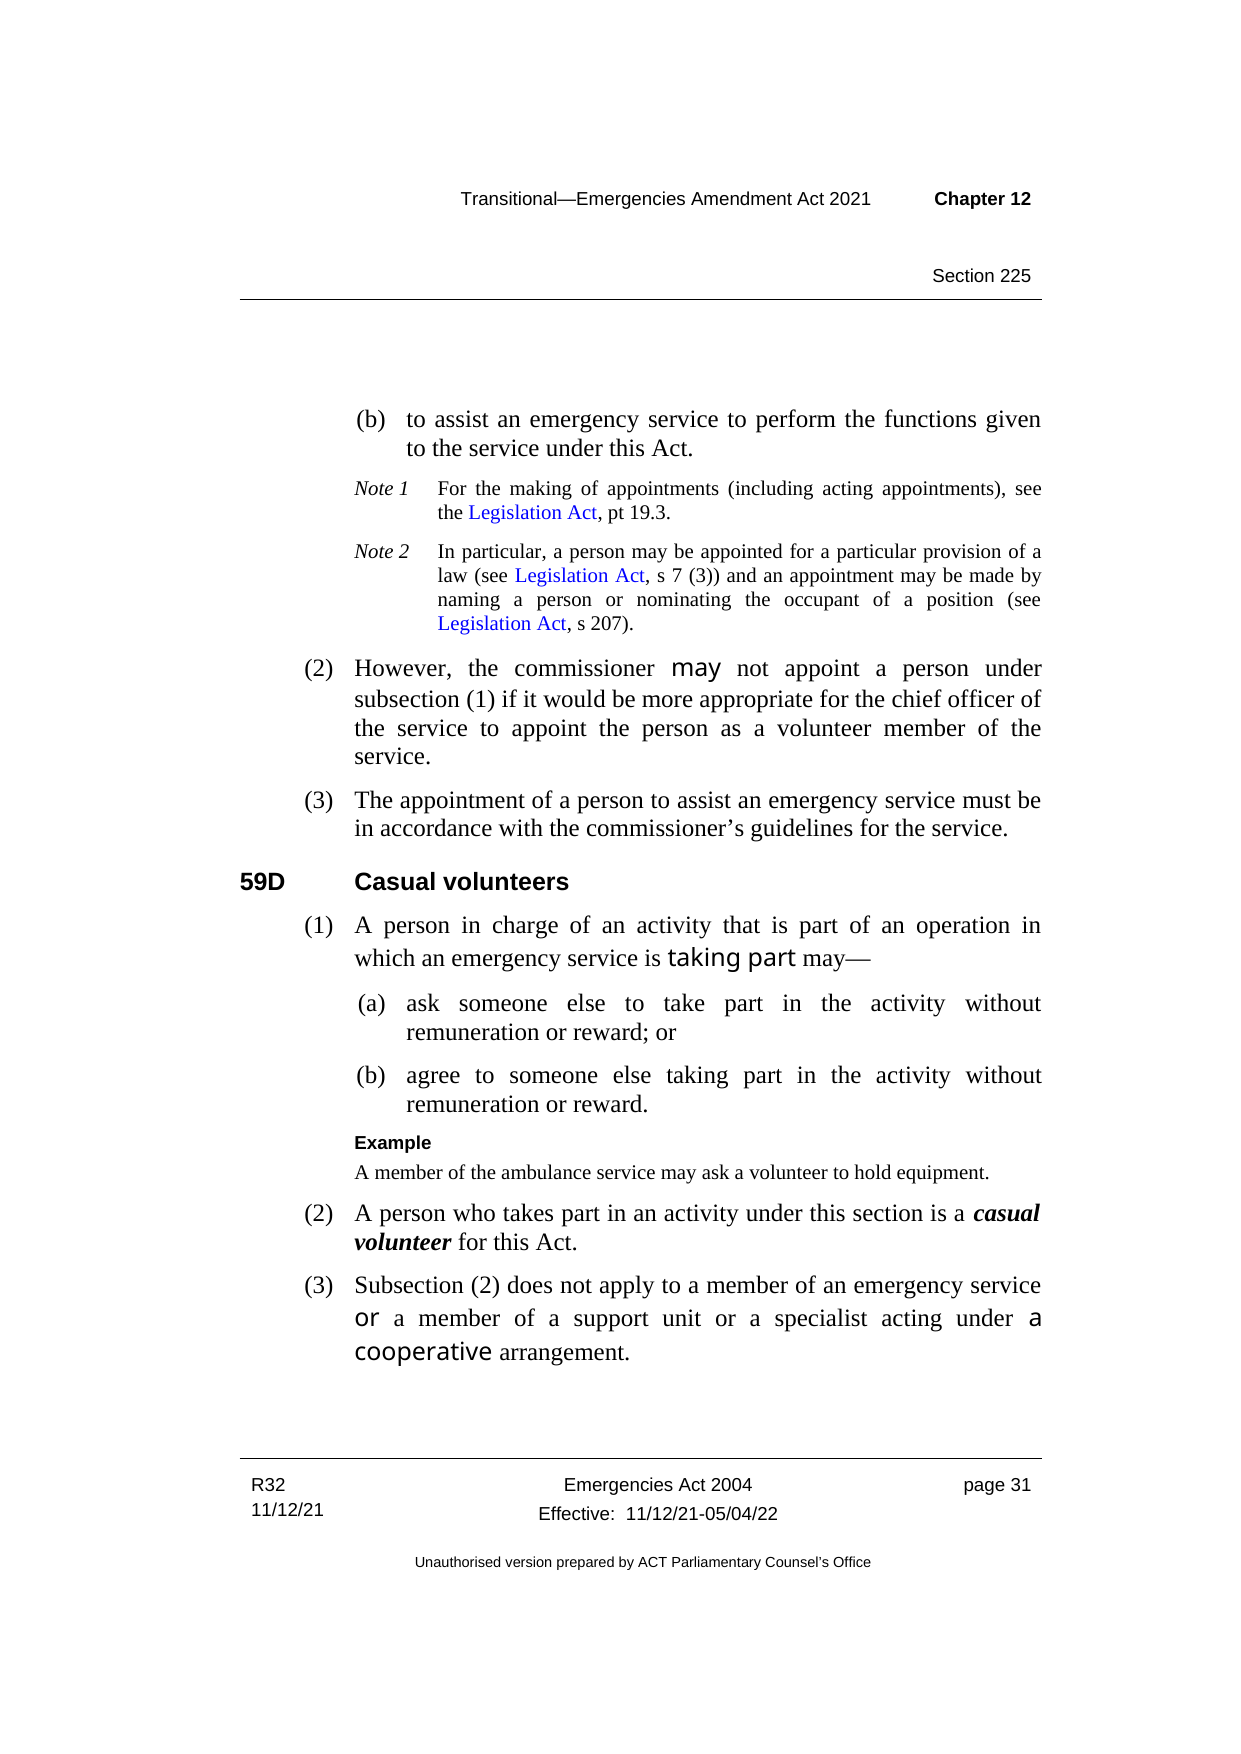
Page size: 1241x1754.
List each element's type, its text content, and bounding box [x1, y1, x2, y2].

text (2) However, the commissioner may not appoint a person under subsection (1) if it would be more appropriate for the chief officer of the service to appoint the person as a volunteer member of the service. [239, 650, 1042, 770]
text (3) Subsection (2) does not apply to a member of an emergency service or a member of a support unit or a specialist acting under a cooperative arrangement. [239, 1271, 1042, 1367]
text A member of the ambulance service may ask a volunteer to hold equipment. [354, 1160, 1042, 1184]
text (b) to assist an emergency service to perform the functions given to the service under this Act. [239, 404, 1042, 462]
text Note 1 For the making of appointments (including acting appointments), see the Legislation Act, pt 19.3. [354, 476, 1042, 524]
text (2) A person who takes part in an activity under this section is a casual volunteer for this Act. [239, 1198, 1042, 1256]
text 59D Casual volunteers [239, 867, 1042, 896]
text Example [354, 1132, 1042, 1154]
text (3) The appointment of a person to assist an emergency service must be in accordance with the commissioner’s guidelines for the service. [239, 785, 1042, 842]
text (b) agree to someone else taking part in the activity without remuneration or reward. [239, 1060, 1042, 1117]
text (1) A person in charge of an activity that is part of an operation in which an emergency service is taking part may— [239, 911, 1042, 973]
text (a) ask someone else to take part in the activity without remuneration or reward; or [239, 988, 1042, 1045]
text Note 2 In particular, a person may be appointed for a particular provision of a law (see Legislation Act, s 7 (3)) and an appointment may be made by naming a person or nominating the occupant of a position (see Legislation Act, s 207). [354, 539, 1042, 635]
